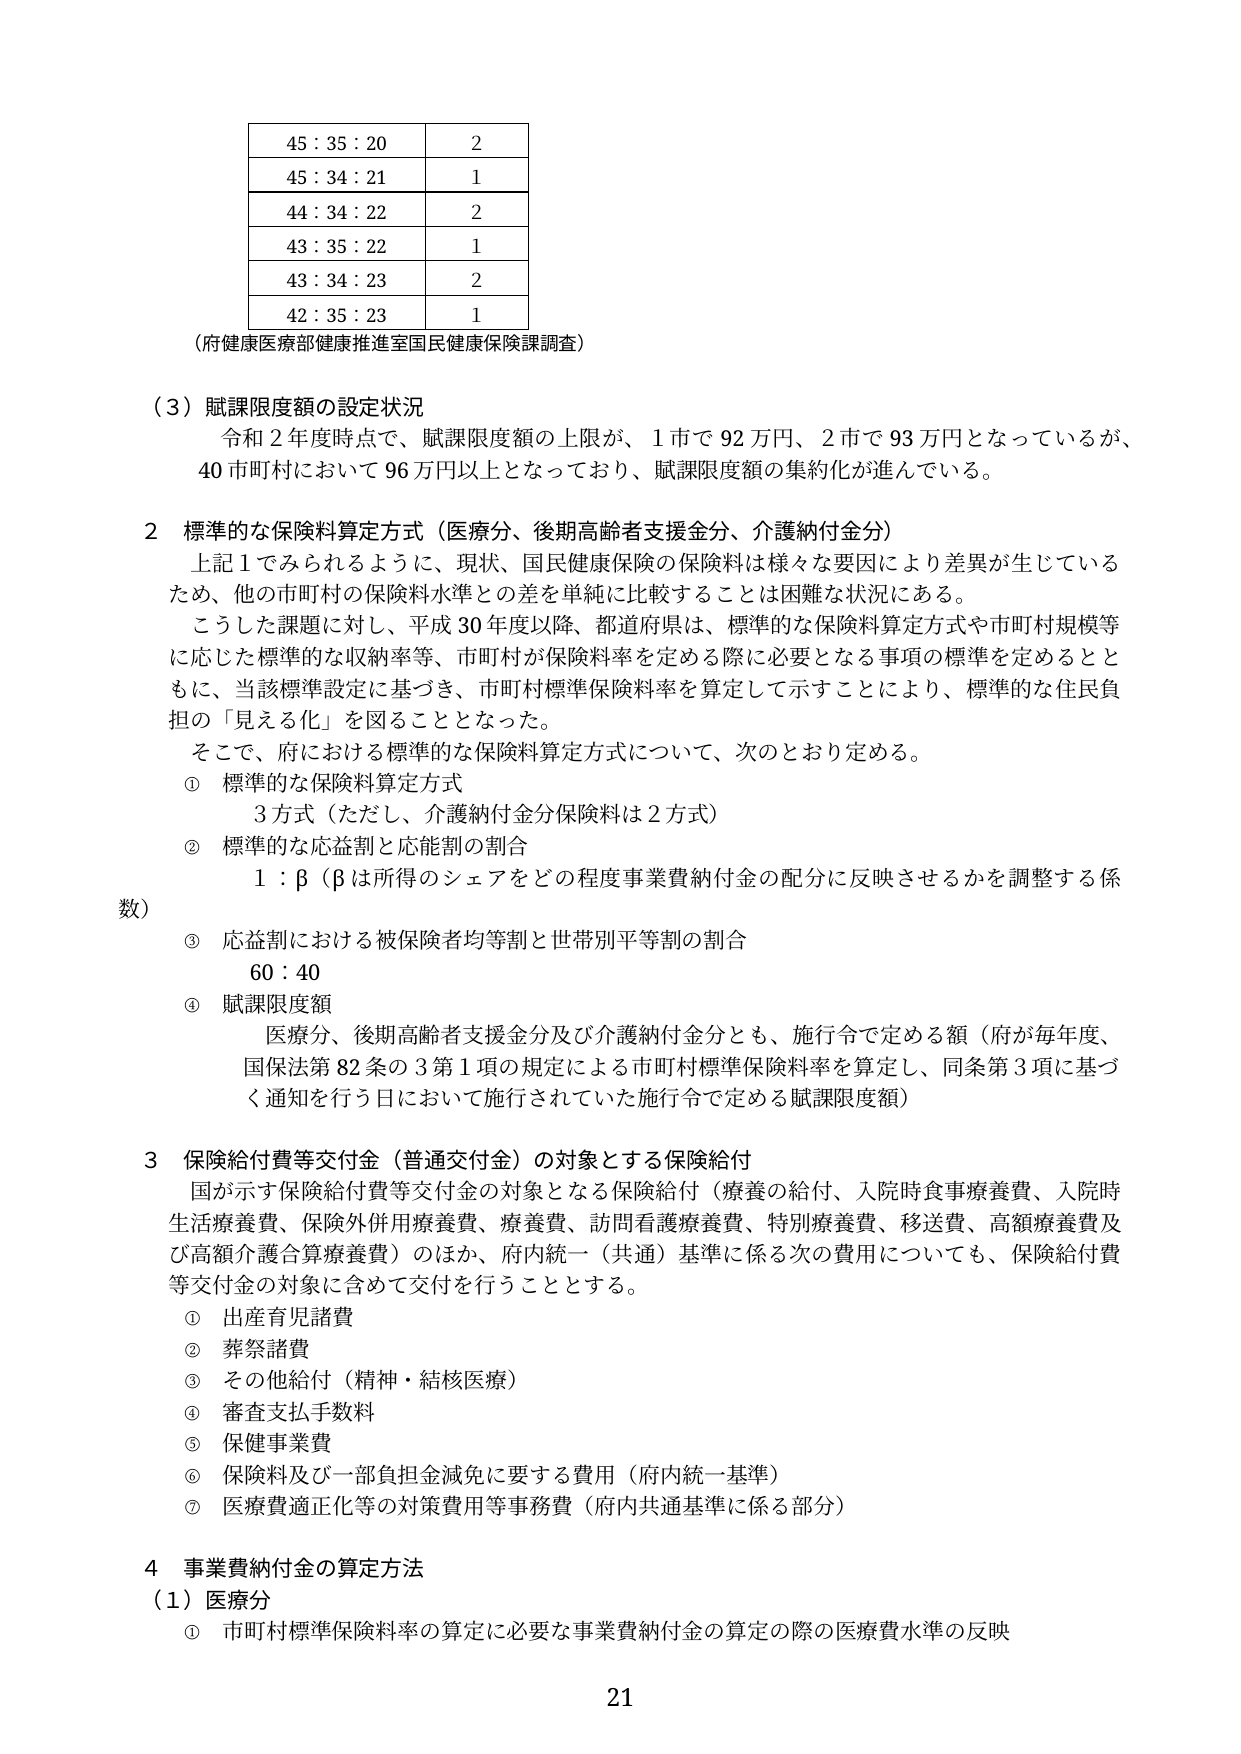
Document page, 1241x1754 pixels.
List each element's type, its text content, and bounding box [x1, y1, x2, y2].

text （３）賦課限度額の設定状況 [118, 389, 1122, 421]
text ④ 賦課限度額 [118, 987, 1122, 1018]
text ⑦ 医療費適正化等の対策費用等事務費（府内共通基準に係る部分） [118, 1489, 1122, 1521]
text ② 標準的な応益割と応能割の割合 [118, 829, 1122, 861]
text ４ 事業費納付金の算定方法 [118, 1551, 1122, 1583]
text 60：40 [118, 955, 1122, 987]
table_cell 45：35：20 [249, 124, 425, 157]
text 上記１でみられるように、現状、国民健康保険の保険料は様々な要因により差異が生じているため、他の市町村の保険料水準との差を単純に比較することは困難な状況にある。 [168, 546, 1122, 609]
table_cell 43：35：22 [249, 227, 425, 260]
table_cell ２ [426, 124, 528, 157]
table_cell 45：34：21 [249, 158, 425, 191]
text ④ 審査支払手数料 [118, 1395, 1122, 1426]
text ⑥ 保険料及び一部負担金減免に要する費用（府内統一基準） [118, 1458, 1122, 1489]
text ３ 保険給付費等交付金（普通交付金）の対象とする保険給付 [118, 1143, 1122, 1174]
table_cell ２ [426, 193, 528, 226]
text ⑤ 保健事業費 [118, 1426, 1122, 1458]
text ③ その他給付（精神・結核医療） [118, 1363, 1122, 1395]
text そこで、府における標準的な保険料算定方式について、次のとおり定める。 [168, 735, 1122, 766]
text 国が示す保険給付費等交付金の対象となる保険給付（療養の給付、入院時食事療養費、入院時生活療養費、保険外併用療養費、療養費、訪問看護療養費、特別療養費、移送費、高額療養費及び高額介護合算療養費）のほか、府内統一（共通）基準に係る次の費用についても、保険給付費等交付金の対象に含めて交付を行うこととする。 [168, 1174, 1122, 1300]
text ③ 応益割における被保険者均等割と世帯別平等割の割合 [118, 924, 1122, 955]
text （１）医療分 [118, 1583, 1122, 1614]
text ３方式（ただし、介護納付金分保険料は２方式） [118, 798, 1122, 829]
text ① 標準的な保険料算定方式 [118, 766, 1122, 798]
text こうした課題に対し、平成30年度以降、都道府県は、標準的な保険料算定方式や市町村規模等に応じた標準的な収納率等、市町村が保険料率を定める際に必要となる事項の標準を定めるとともに、当該標準設定に基づき、市町村標準保険料率を算定して示すことにより、標準的な住民負担の「見える化」を図ることとなった。 [168, 609, 1122, 735]
table_cell 43：34：23 [249, 261, 425, 294]
text ② 葬祭諸費 [118, 1332, 1122, 1363]
text 令和２年度時点で、賦課限度額の上限が、１市で92万円、２市で93万円となっているが、40市町村において96万円以上となっており、賦課限度額の集約化が進んでいる。 [198, 421, 1122, 484]
text 医療分、後期高齢者支援金分及び介護納付金分とも、施行令で定める額（府が毎年度、国保法第82条の３第１項の規定による市町村標準保険料率を算定し、同条第３項に基づく通知を行う日において施行されていた施行令で定める賦課限度額） [243, 1018, 1122, 1113]
table_cell 44：34：22 [249, 193, 425, 226]
text １：β（βは所得のシェアをどの程度事業費納付金の配分に反映させるかを調整する係数） [118, 861, 1122, 924]
table_cell １ [426, 158, 528, 191]
text ２ 標準的な保険料算定方式（医療分、後期高齢者支援金分、介護納付金分） [118, 514, 1122, 546]
table_cell １ [426, 227, 528, 260]
table_cell 42：35：23 [249, 296, 425, 329]
table_cell ２ [426, 261, 528, 294]
table_cell １ [426, 296, 528, 329]
text ① 市町村標準保険料率の算定に必要な事業費納付金の算定の際の医療費水準の反映 [118, 1614, 1122, 1646]
text ① 出産育児諸費 [118, 1300, 1122, 1332]
